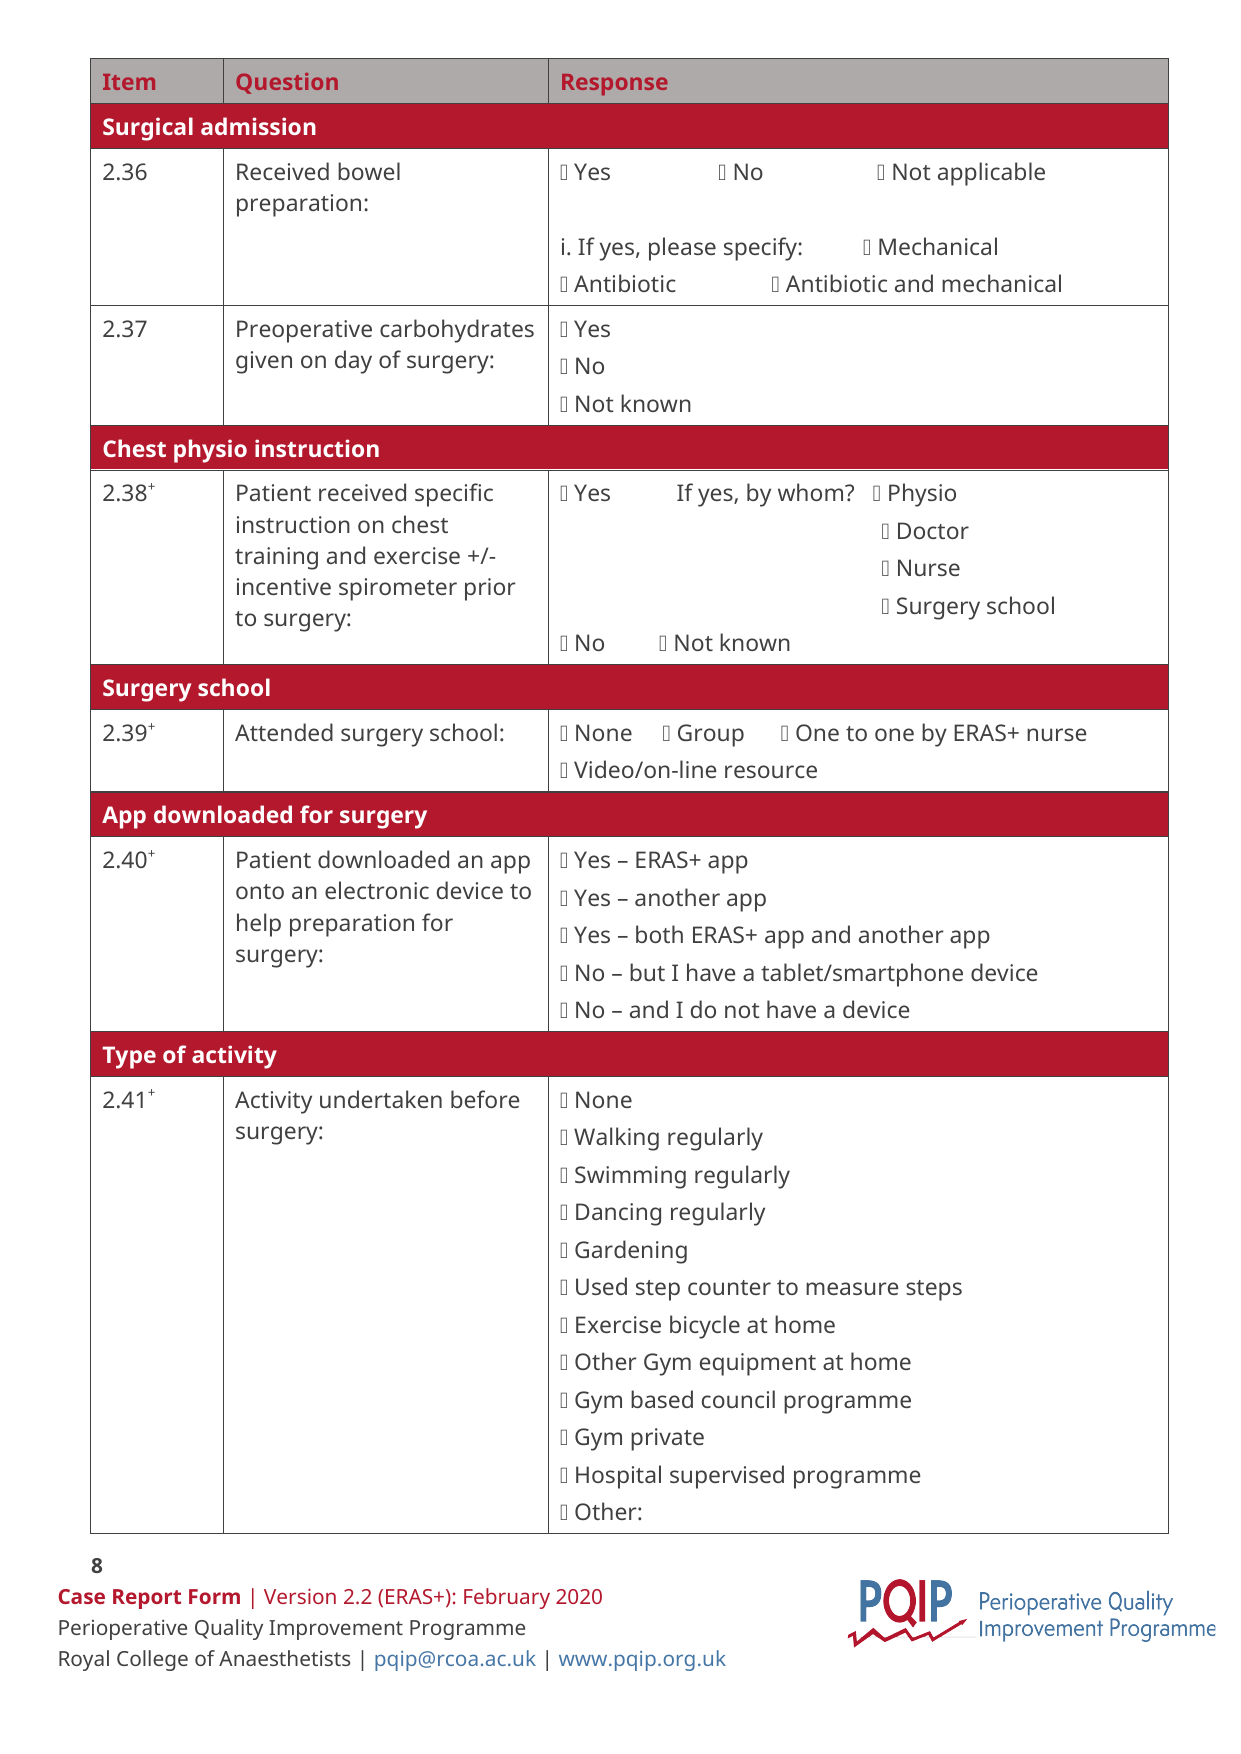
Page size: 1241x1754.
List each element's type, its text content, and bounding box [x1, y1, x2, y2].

table_cell Surgical admission [91, 104, 1168, 148]
table_cell Activity undertaken before surgery: [224, 1077, 548, 1533]
table_cell 2.36 [91, 149, 223, 305]
table_cell Preoperative carbohydrates given on day of surgery: [224, 306, 548, 425]
table_cell Yes If yes, by whom? Physio Doctor Nurse Surgery school No Not known [549, 471, 1168, 664]
table_cell Attended surgery school: [224, 710, 548, 791]
table_cell App downloaded for surgery [91, 793, 1168, 836]
picture [847, 1579, 1216, 1648]
table_cell Type of activity [91, 1032, 1168, 1076]
table_cell 2.41+ [91, 1077, 223, 1533]
table_cell Patient received specific instruction on chest training and exercise +/- incentive spirometer prior to surgery: [224, 471, 548, 664]
table_cell None Group One to one by ERAS+ nurse Video/on-line resource [549, 710, 1168, 791]
table_cell 2.39+ [91, 710, 223, 791]
table_header Item [91, 59, 223, 103]
table_cell 2.38+ [91, 471, 223, 664]
table_cell Yes – ERAS+ app Yes – another app Yes – both ERAS+ app and another app No – but I have a tablet/smartphone device No – and I do not have a device [549, 837, 1168, 1031]
table_header Response [549, 59, 1168, 103]
table_cell 2.37 [91, 306, 223, 425]
table_cell Received bowel preparation: [224, 149, 548, 305]
table_cell Patient downloaded an app onto an electronic device to help preparation for surgery: [224, 837, 548, 1031]
table_cell Yes No Not known [549, 306, 1168, 425]
table_header Question [224, 59, 548, 103]
table_cell Surgery school [91, 665, 1168, 709]
table_cell Yes No Not applicable i. If yes, please specify: Mechanical Antibiotic Antibiotic and mechanical [549, 149, 1168, 305]
table_cell 2.40+ [91, 837, 223, 1031]
table_cell Chest physio instruction [91, 426, 1168, 469]
